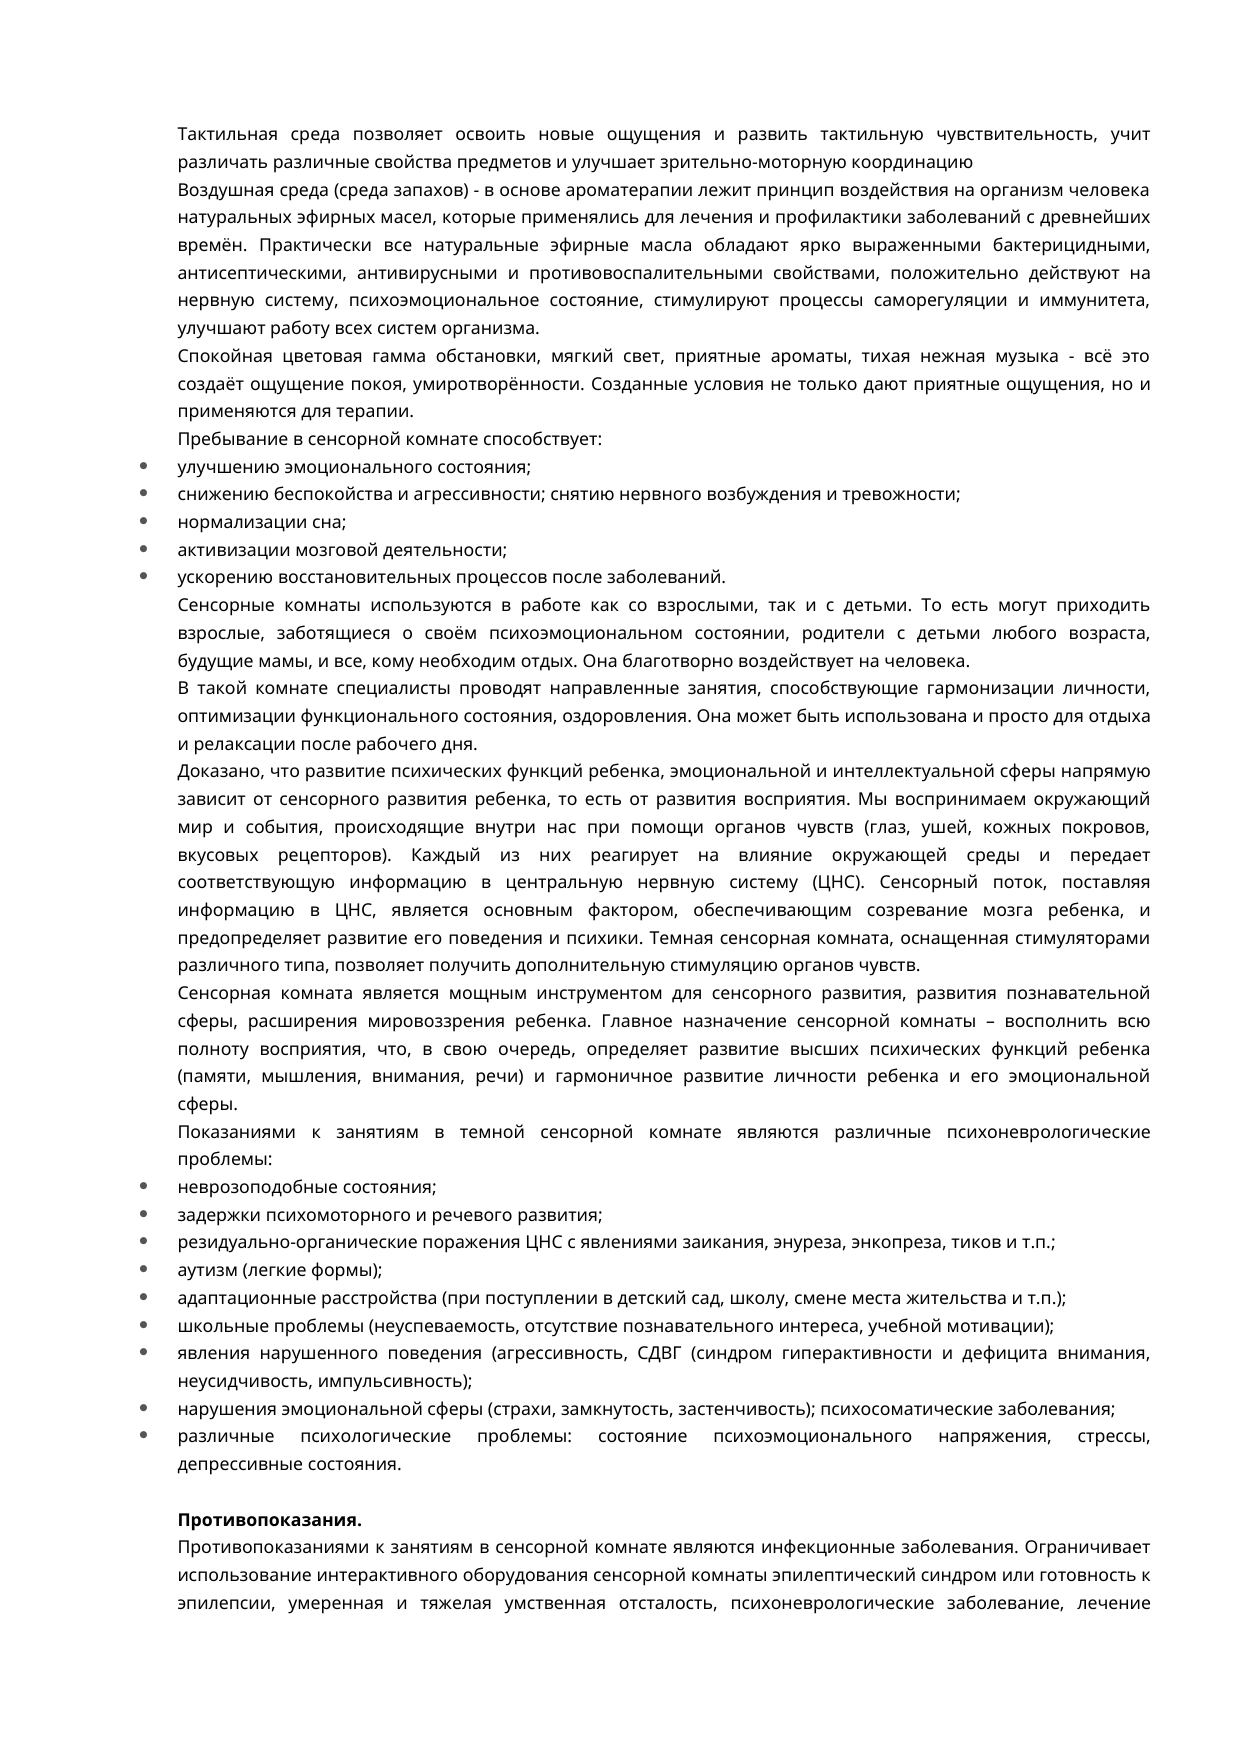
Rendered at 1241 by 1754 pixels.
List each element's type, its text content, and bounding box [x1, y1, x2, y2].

list адаптационные расстройства (при поступлении в детский сад, школу, смене места жительства и т.п.); [140, 1282, 1152, 1309]
list улучшению эмоционального состояния; [140, 451, 1152, 478]
text Воздушная среда (среда запахов) - в основе ароматерапии лежит принцип воздействия на организм человека натуральных эфирных масел, которые применялись для лечения и профилактики заболеваний с древнейших времён. Практически все натуральные эфирные масла обладают ярко выраженными бактерицидными, антисептическими, антивирусными и противовоспалительными свойствами, положительно действуют на нервную систему, психоэмоциональное состояние, стимулируют процессы саморегуляции и иммунитета, улучшают работу всех систем организма. [177, 173, 1152, 340]
text Сенсорная комната является мощным инструментом для сенсорного развития, развития познавательной сферы, расширения мировоззрения ребенка. Главное назначение сенсорной комнаты – восполнить всю полноту восприятия, что, в свою очередь, определяет развитие высших психических функций ребенка (памяти, мышления, внимания, речи) и гармоничное развитие личности ребенка и его эмоциональной сферы. [177, 977, 1152, 1116]
list различные психологические проблемы: состояние психоэмоционального напряжения, стрессы, депрессивные состояния. [140, 1420, 1152, 1476]
list нормализации сна; [140, 506, 1152, 534]
list снижению беспокойства и агрессивности; снятию нервного возбуждения и тревожности; [140, 478, 1152, 506]
list явления нарушенного поведения (агрессивность, СДВГ (синдром гиперактивности и дефицита внимания, неусидчивость, импульсивность); [140, 1337, 1152, 1393]
list нарушения эмоциональной сферы (страхи, замкнутость, застенчивость); психосоматические заболевания; [140, 1393, 1152, 1420]
list аутизм (легкие формы); [140, 1254, 1152, 1282]
text Тактильная среда позволяет освоить новые ощущения и развить тактильную чувствительность, учит различать различные свойства предметов и улучшает зрительно-моторную координацию [177, 118, 1152, 173]
text Показаниями к занятиям в темной сенсорной комнате являются различные психоневрологические проблемы: [177, 1116, 1152, 1171]
text Доказано, что развитие психических функций ребенка, эмоциональной и интеллектуальной сферы напрямую зависит от сенсорного развития ребенка, то есть от развития восприятия. Мы воспринимаем окружающий мир и события, происходящие внутри нас при помощи органов чувств (глаз, ушей, кожных покровов, вкусовых рецепторов). Каждый из них реагирует на влияние окружающей среды и передает соответствующую информацию в центральную нервную систему (ЦНС). Сенсорный поток, поставляя информацию в ЦНС, является основным фактором, обеспечивающим созревание мозга ребенка, и предопределяет развитие его поведения и психики. Темная сенсорная комната, оснащенная стимуляторами различного типа, позволяет получить дополнительную стимуляцию органов чувств. [177, 755, 1152, 977]
list школьные проблемы (неуспеваемость, отсутствие познавательного интереса, учебной мотивации); [140, 1309, 1152, 1337]
text В такой комнате специалисты проводят направленные занятия, способствующие гармонизации личности, оптимизации функционального состояния, оздоровления. Она может быть использована и просто для отдыха и релаксации после рабочего дня. [177, 672, 1152, 755]
text Спокойная цветовая гамма обстановки, мягкий свет, приятные ароматы, тихая нежная музыка - всё это создаёт ощущение покоя, умиротворённости. Созданные условия не только дают приятные ощущения, но и применяются для терапии. [177, 340, 1152, 423]
list неврозоподобные состояния; [140, 1171, 1152, 1199]
list активизации мозговой деятельности; [140, 534, 1152, 561]
list ускорению восстановительных процессов после заболеваний. [140, 561, 1152, 589]
list резидуально-органические поражения ЦНС с явлениями заикания, энуреза, энкопреза, тиков и т.п.; [140, 1226, 1152, 1254]
text Сенсорные комнаты используются в работе как со взрослыми, так и с детьми. То есть могут приходить взрослые, заботящиеся о своём психоэмоциональном состоянии, родители с детьми любого возраста, будущие мамы, и все, кому необходим отдых. Она благотворно воздействует на человека. [177, 589, 1152, 672]
list задержки психомоторного и речевого развития; [140, 1199, 1152, 1226]
text Пребывание в сенсорной комнате способствует: [177, 423, 1152, 451]
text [177, 1531, 1152, 1614]
text Противопоказания. [177, 1503, 1152, 1531]
